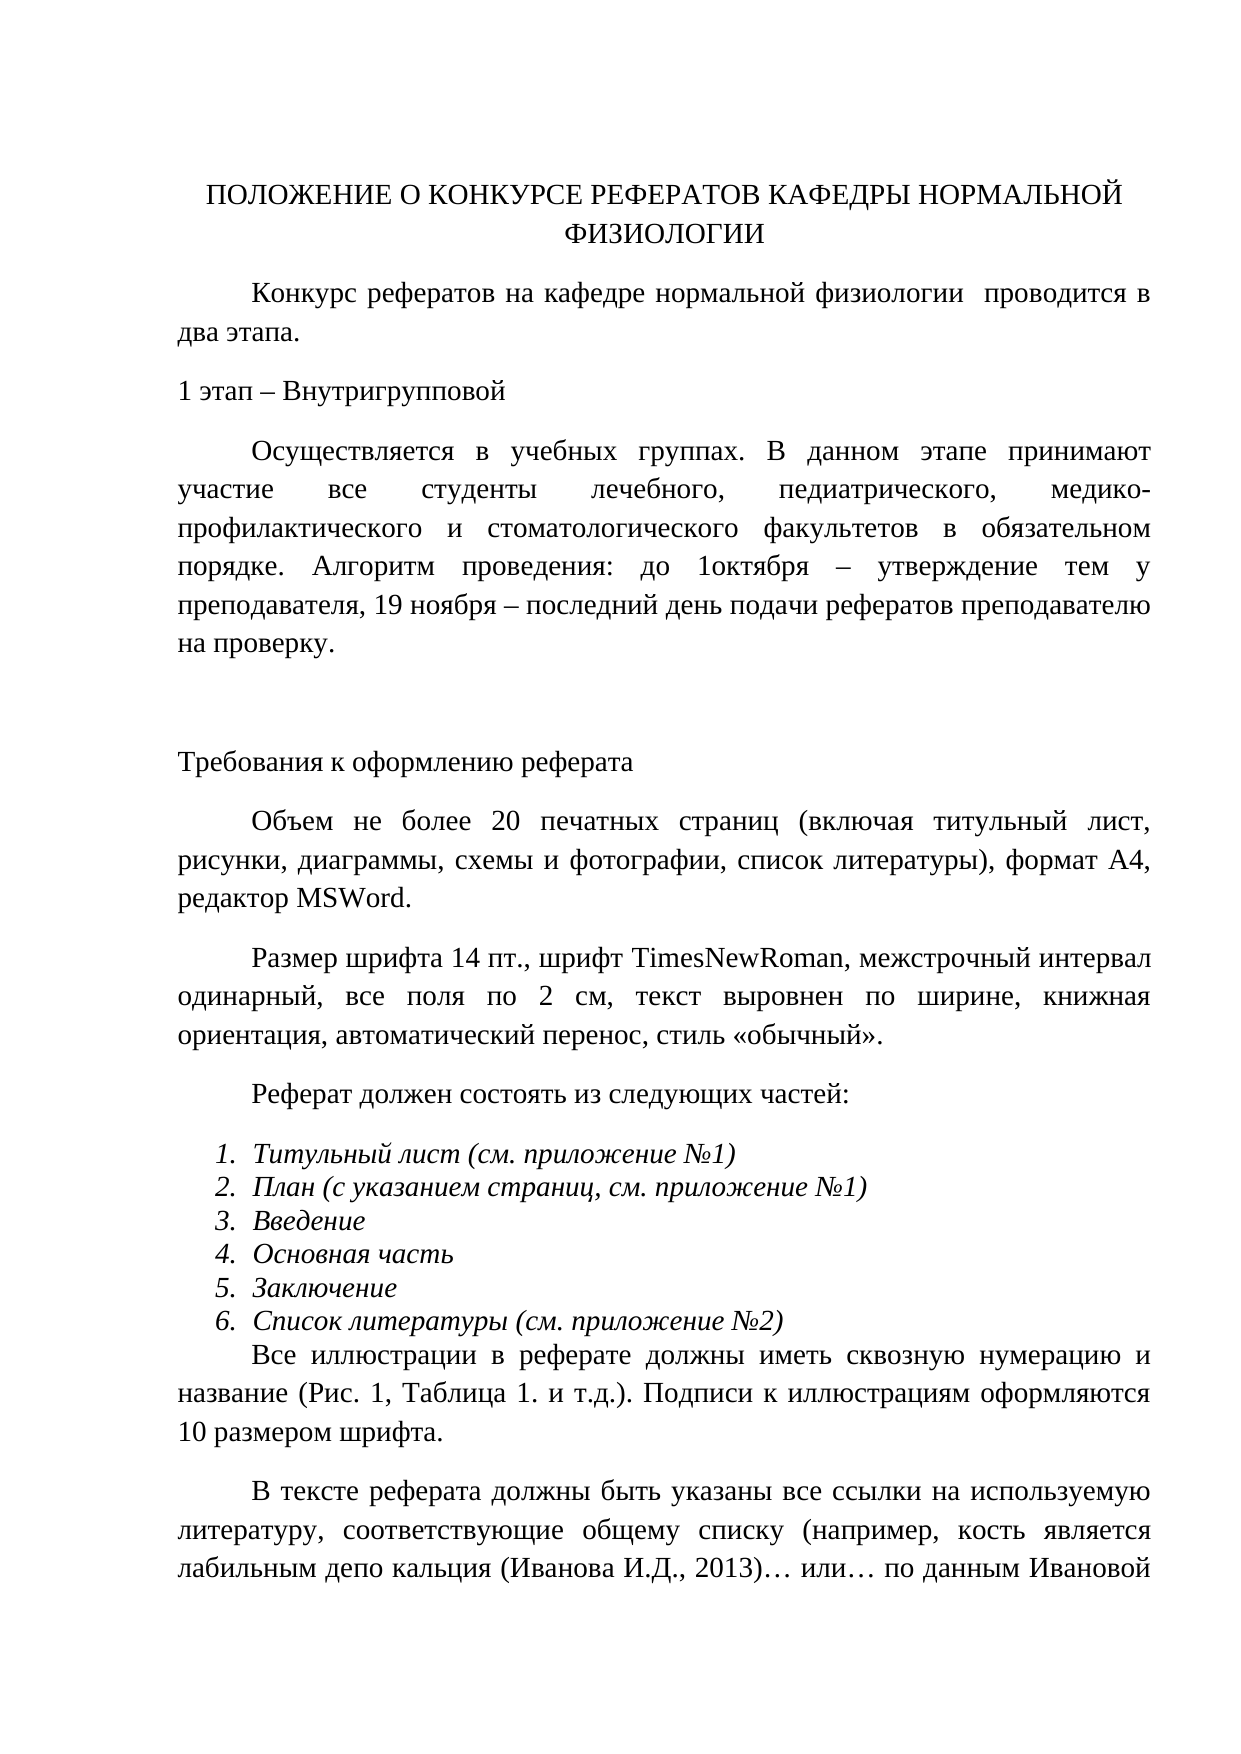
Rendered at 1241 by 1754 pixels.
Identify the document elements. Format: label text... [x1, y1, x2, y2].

text Реферат должен состоять из следующих частей: [177, 1076, 1152, 1110]
text Требования к оформлению реферата [177, 744, 1152, 778]
text ПОЛОЖЕНИЕ О КОНКУРСЕ РЕФЕРАТОВ КАФЕДРЫ НОРМАЛЬНОЙ ФИЗИОЛОГИИ [177, 177, 1152, 249]
list План (с указанием страниц, см. приложение №1) [215, 1169, 1152, 1203]
text Объем не более 20 печатных страниц (включая титульный лист, рисунки, диаграммы, схемы и фотографии, список литературы), формат А4, редактор MSWord. [177, 803, 1152, 914]
text Осуществляется в учебных группах. В данном этапе принимают участие все студенты лечебного, педиатрического, медико-профилактического и стоматологического факультетов в обязательном порядке. Алгоритм проведения: до 1октября – утверждение тем у преподавателя, 19 ноября – последний день подачи рефератов преподавателю на проверку. [177, 433, 1152, 659]
list Заключение [215, 1270, 1152, 1303]
text Размер шрифта 14 пт., шрифт TimesNewRoman, межстрочный интервал одинарный, все поля по , текст выровнен по ширине, книжная ориентация, автоматический перенос, стиль «обычный». [177, 940, 1152, 1051]
list Список литературы (см. приложение №2) [215, 1303, 1152, 1337]
text 1 этап – Внутригрупповой [177, 373, 1152, 407]
list Основная часть [215, 1236, 1152, 1270]
text Конкурс рефератов на кафедре нормальной физиологии проводится в два этапа. [177, 275, 1152, 347]
list Введение [215, 1203, 1152, 1236]
list Титульный лист (см. приложение №1) [215, 1136, 1152, 1169]
text Все иллюстрации в реферате должны иметь сквозную нумерацию и название (Рис. 1, Таблица 1. и т.д.). Подписи к иллюстрациям оформляются 10 размером шрифта. [177, 1337, 1152, 1448]
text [177, 1473, 1152, 1584]
